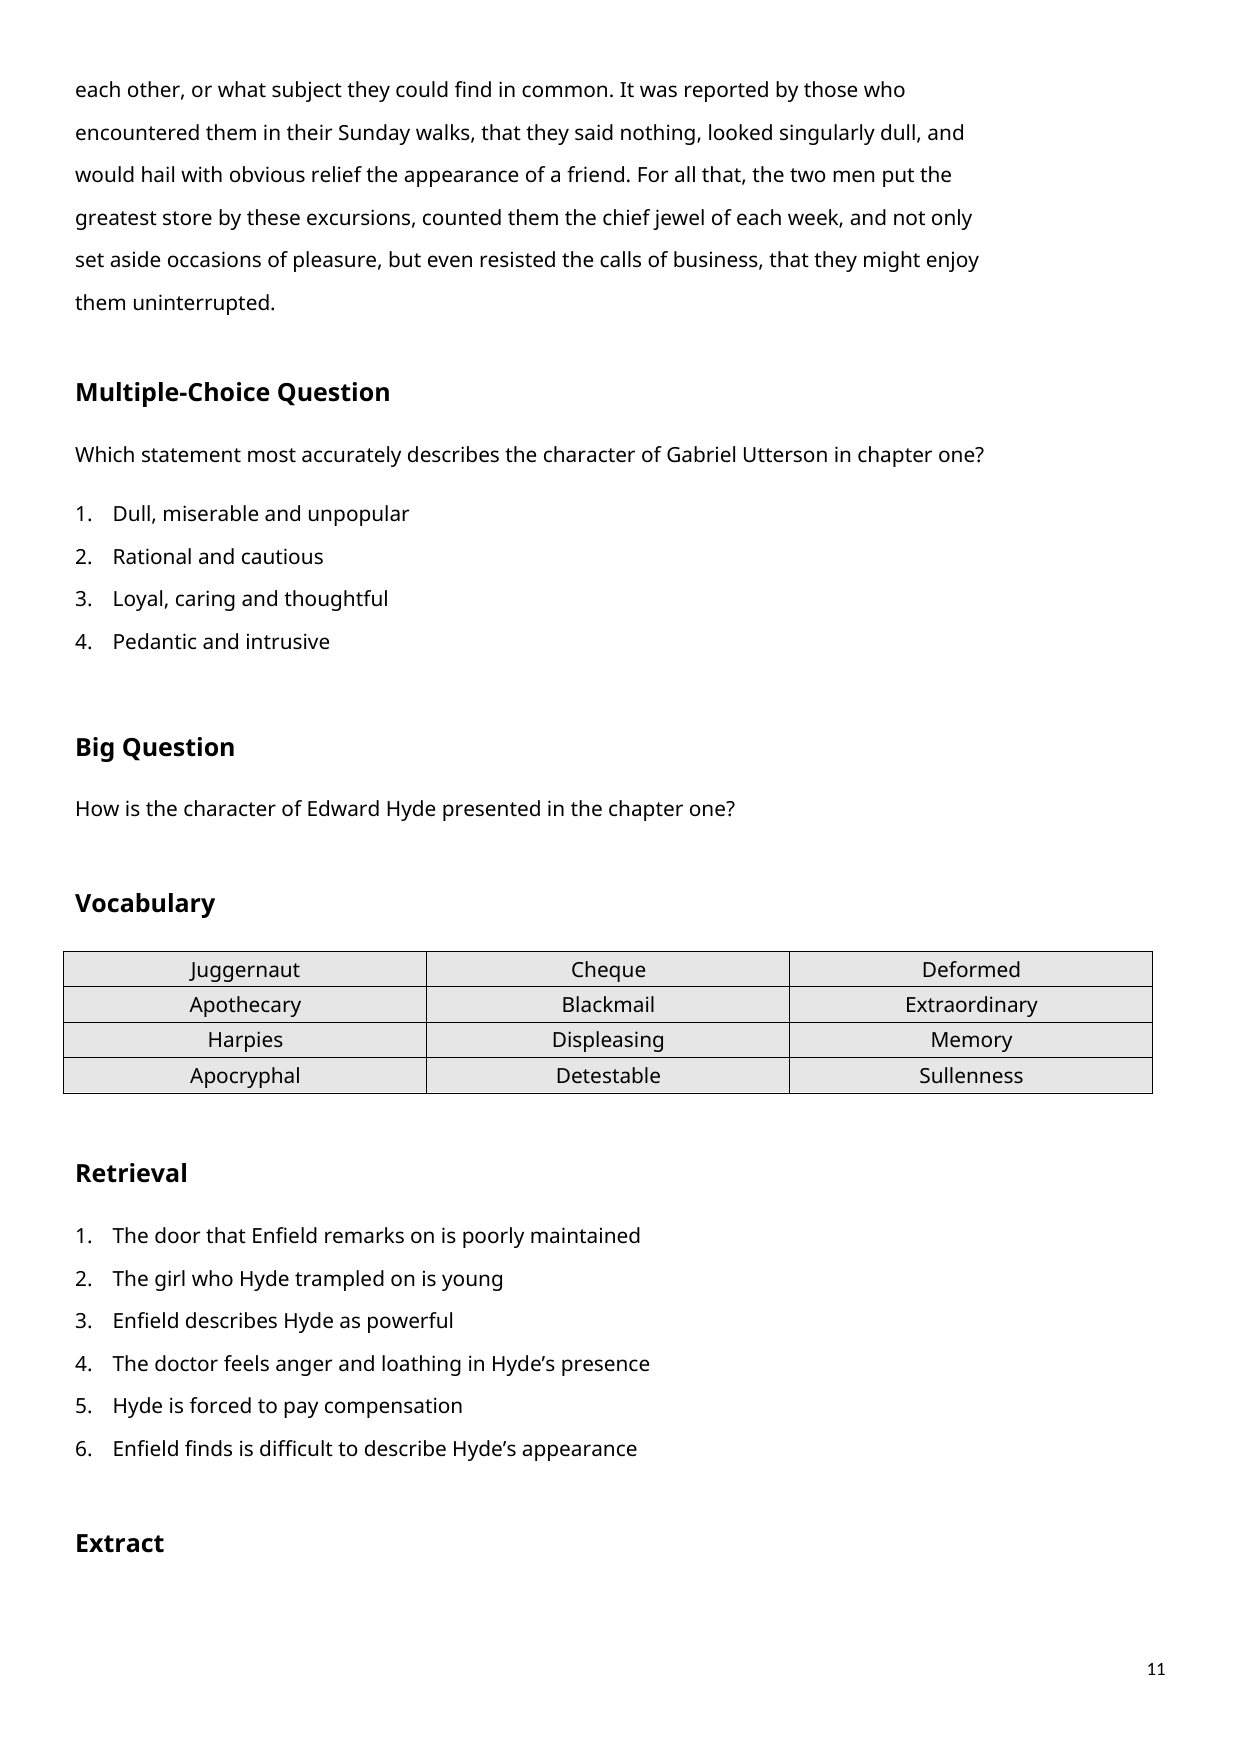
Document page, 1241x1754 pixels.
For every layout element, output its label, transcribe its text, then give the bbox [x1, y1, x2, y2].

table_cell Blackmail [427, 987, 789, 1022]
table_cell Extraordinary [790, 987, 1152, 1022]
text Extract [75, 1525, 1165, 1559]
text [75, 75, 991, 316]
list Enfield describes Hyde as powerful [75, 1306, 1165, 1335]
table_cell Memory [790, 1023, 1152, 1057]
text Retrieval [75, 1156, 1165, 1190]
list Hyde is forced to pay compensation [75, 1392, 1165, 1420]
table_cell Apothecary [64, 987, 426, 1022]
table_cell Harpies [64, 1023, 426, 1057]
list Enfield finds is difficult to describe Hyde’s appearance [75, 1434, 1165, 1463]
table_header Cheque [427, 952, 789, 986]
table_header Juggernaut [64, 952, 426, 986]
table_cell Detestable [427, 1058, 789, 1092]
text How is the character of Edward Hyde presented in the chapter one? [75, 794, 1165, 823]
list Dull, miserable and unpopular [75, 499, 1165, 528]
text Vocabulary [75, 885, 1165, 919]
list Loyal, caring and thoughtful [75, 584, 1165, 613]
list Pedantic and intrusive [75, 627, 1165, 656]
list Rational and cautious [75, 542, 1165, 570]
table_cell Sullenness [790, 1058, 1152, 1092]
table_cell Displeasing [427, 1023, 789, 1057]
text Which statement most accurately describes the character of Gabriel Utterson in chapter one? [75, 440, 1165, 468]
list The door that Enfield remarks on is poorly maintained [75, 1221, 1165, 1250]
table_header Deformed [790, 952, 1152, 986]
table_cell Apocryphal [64, 1058, 426, 1092]
list The doctor feels anger and loathing in Hyde’s presence [75, 1349, 1165, 1377]
list The girl who Hyde trampled on is young [75, 1264, 1165, 1292]
text Multiple-Choice Question [75, 374, 1165, 408]
text Big Question [75, 729, 1165, 763]
